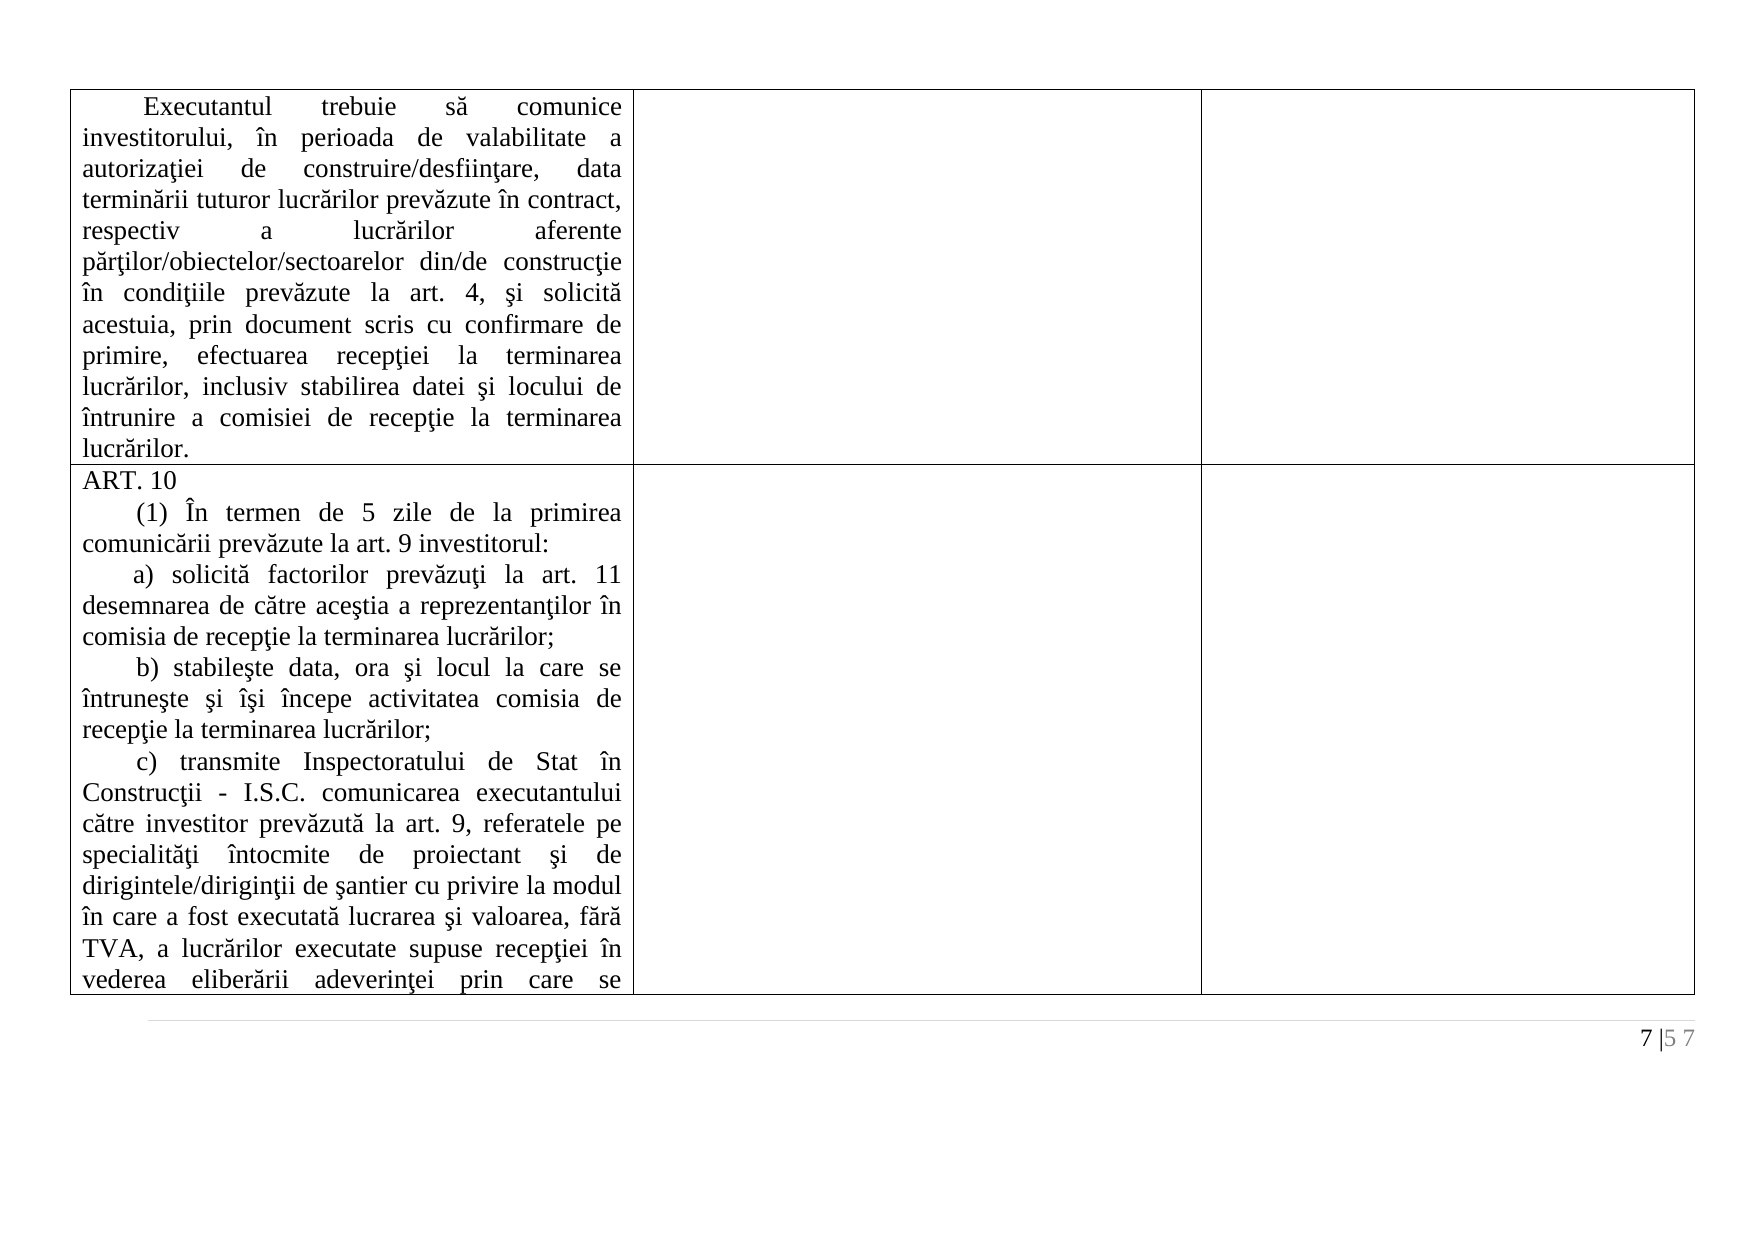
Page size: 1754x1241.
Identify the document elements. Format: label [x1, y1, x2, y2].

table_cell [634, 465, 1201, 994]
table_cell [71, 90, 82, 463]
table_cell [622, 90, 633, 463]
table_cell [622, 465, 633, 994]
table_cell [1202, 465, 1694, 994]
table_cell [634, 90, 1201, 463]
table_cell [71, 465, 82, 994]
table_cell [1202, 90, 1694, 463]
